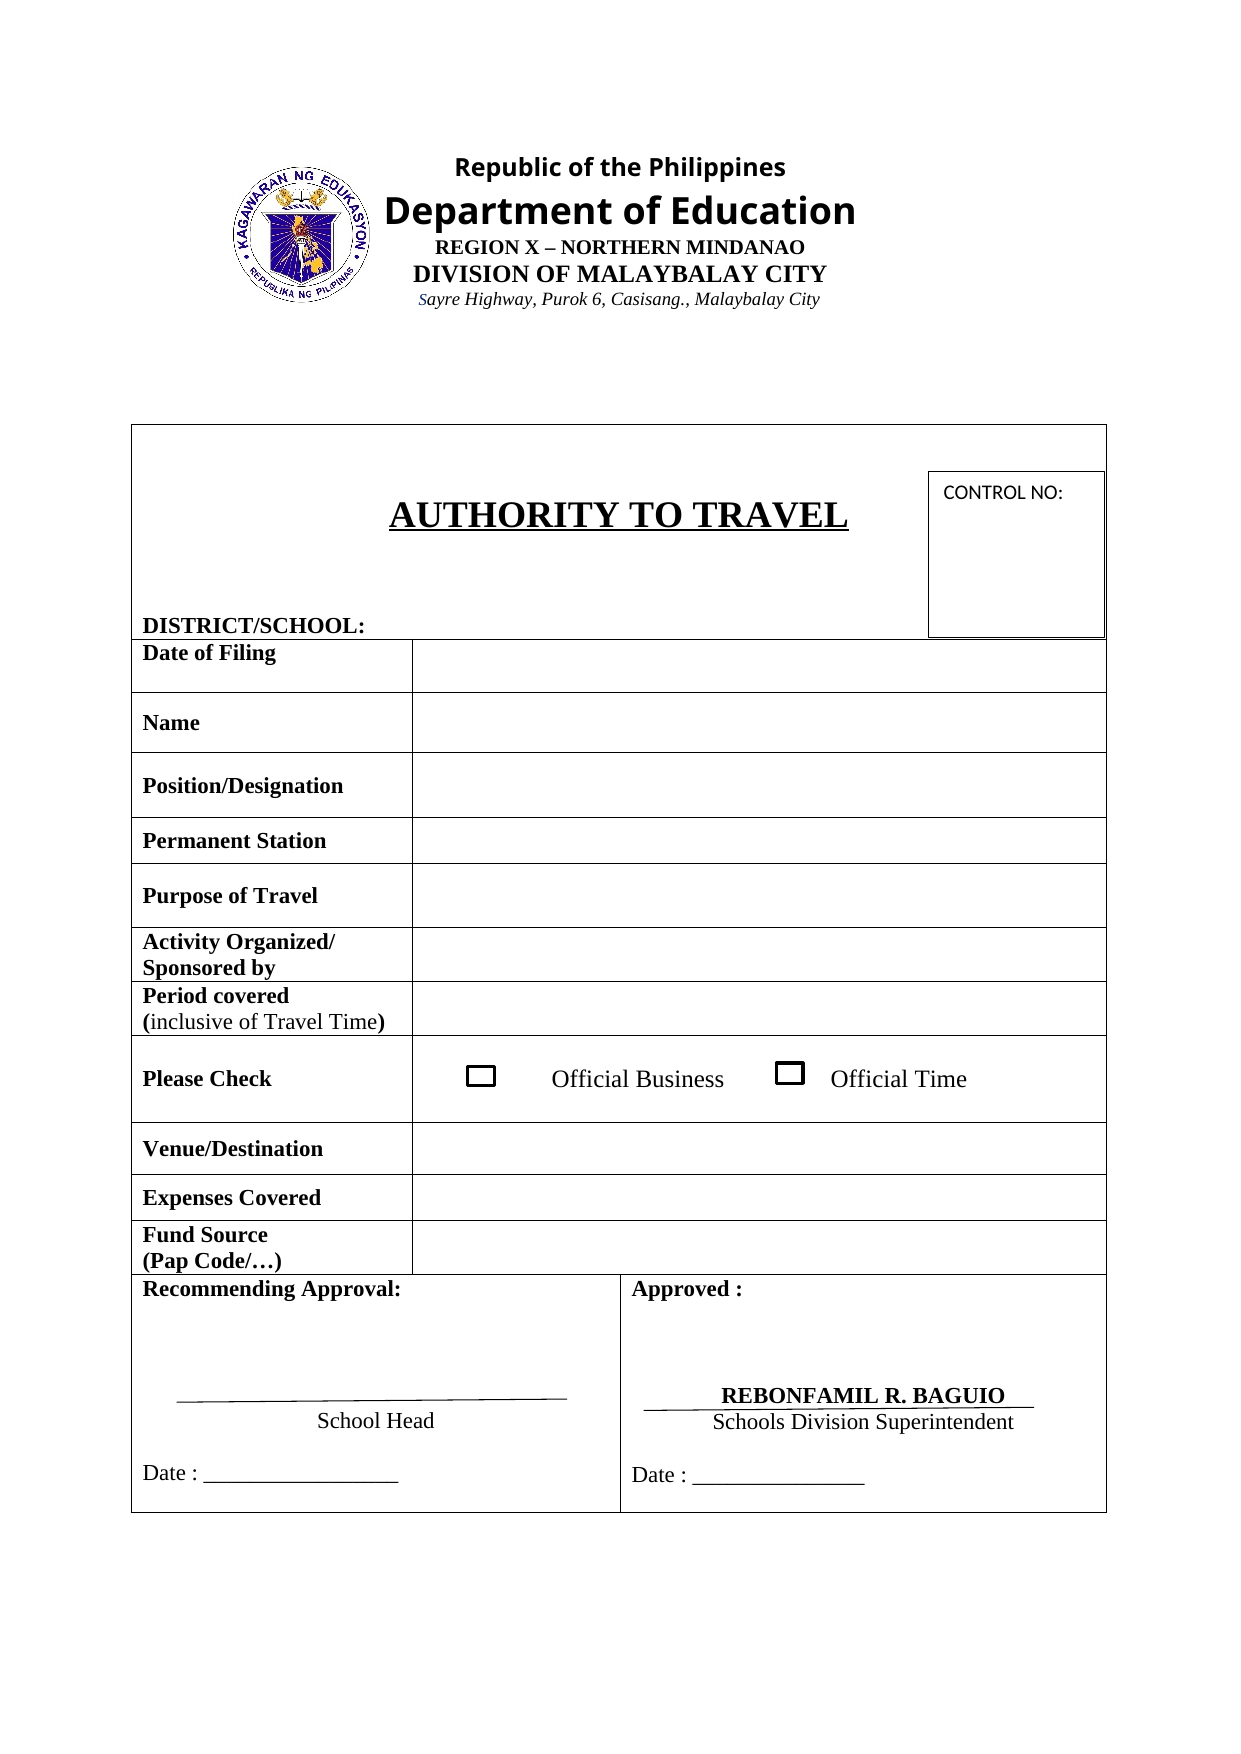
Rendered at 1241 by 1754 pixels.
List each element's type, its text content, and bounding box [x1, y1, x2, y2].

text Republic of the Philippines [150, 150, 1090, 184]
table_cell Recommending Approval: School Head Date : _________________ [132, 1275, 620, 1512]
table_cell [413, 1221, 1106, 1274]
text Department of Education [150, 184, 1090, 235]
table_cell Date of Filing [132, 640, 412, 692]
table_cell Venue/Destination [132, 1123, 412, 1174]
table_cell Activity Organized/ Sponsored by [132, 928, 412, 981]
table_cell Expenses Covered [132, 1175, 412, 1220]
table_cell Please Check [132, 1036, 412, 1122]
table_cell [413, 818, 1106, 862]
text DIVISION OF MALAYBALAY CITY [150, 259, 1090, 288]
table_cell [413, 1175, 1106, 1220]
table_cell Permanent Station [132, 818, 412, 862]
table_cell Fund Source (Pap Code/…) [132, 1221, 412, 1274]
table_cell Purpose of Travel [132, 864, 412, 927]
table_cell [413, 982, 1106, 1034]
table_cell Approved : REBONFAMIL R. BAGUIO Schools Division Superintendent Date : _______________ [621, 1275, 1106, 1512]
table_cell Official Business Official Time [413, 1036, 1106, 1122]
text Sayre Highway, Purok 6, Casisang., Malaybalay City [150, 288, 1090, 309]
table_cell Period covered (inclusive of Travel Time) [132, 982, 412, 1034]
table_cell [413, 928, 1106, 981]
table_cell [413, 1123, 1106, 1174]
table_header AUTHORITY TO TRAVEL DISTRICT/SCHOOL: [132, 425, 1106, 638]
table_cell [413, 753, 1106, 817]
table_cell Position/Designation [132, 753, 412, 817]
table_cell [413, 864, 1106, 927]
text REGION X – NORTHERN MINDANAO [150, 235, 1090, 259]
table_cell [413, 693, 1106, 752]
table_cell Name [132, 693, 412, 752]
table_cell [413, 640, 1106, 692]
